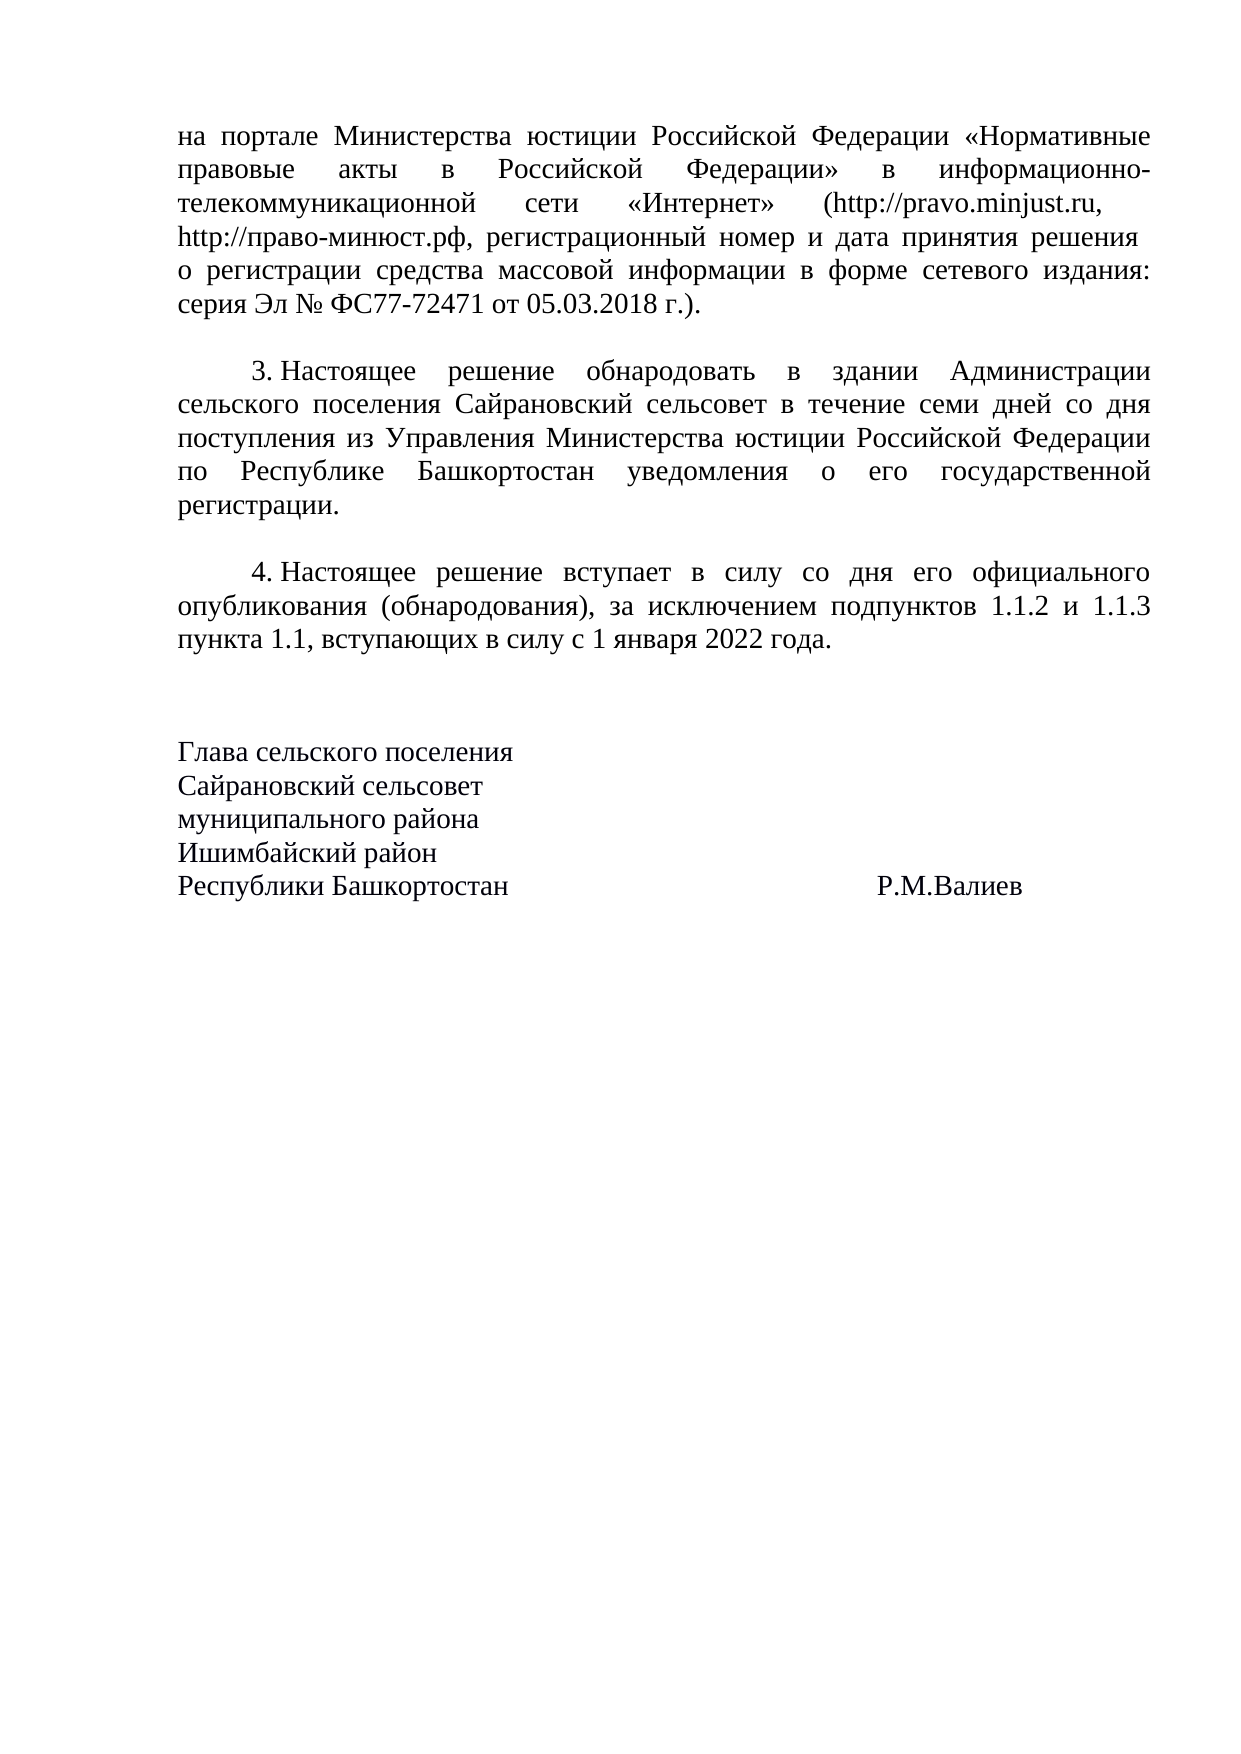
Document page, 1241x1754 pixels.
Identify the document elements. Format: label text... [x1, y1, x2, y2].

text Республики Башкортостан Р.М.Валиев [177, 868, 1152, 902]
text Глава сельского поселения [177, 734, 1152, 768]
text муниципального района [177, 801, 1152, 835]
text Ишимбайский район [177, 835, 1152, 868]
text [177, 118, 1152, 319]
text 4. Настоящее решение вступает в силу со дня его официального опубликования (обнародования), за исключением подпунктов 1.1.2 и 1.1.3 пункта 1.1, вступающих в силу с 1 января 2022 года. [177, 554, 1152, 655]
text 3. Настоящее решение обнародовать в здании Администрации сельского поселения Сайрановский сельсовет в течение семи дней со дня поступления из Управления Министерства юстиции Российской Федерации по Республике Башкортостан уведомления о его государственной регистрации. [177, 353, 1152, 521]
text Сайрановский сельсовет [177, 768, 1152, 801]
